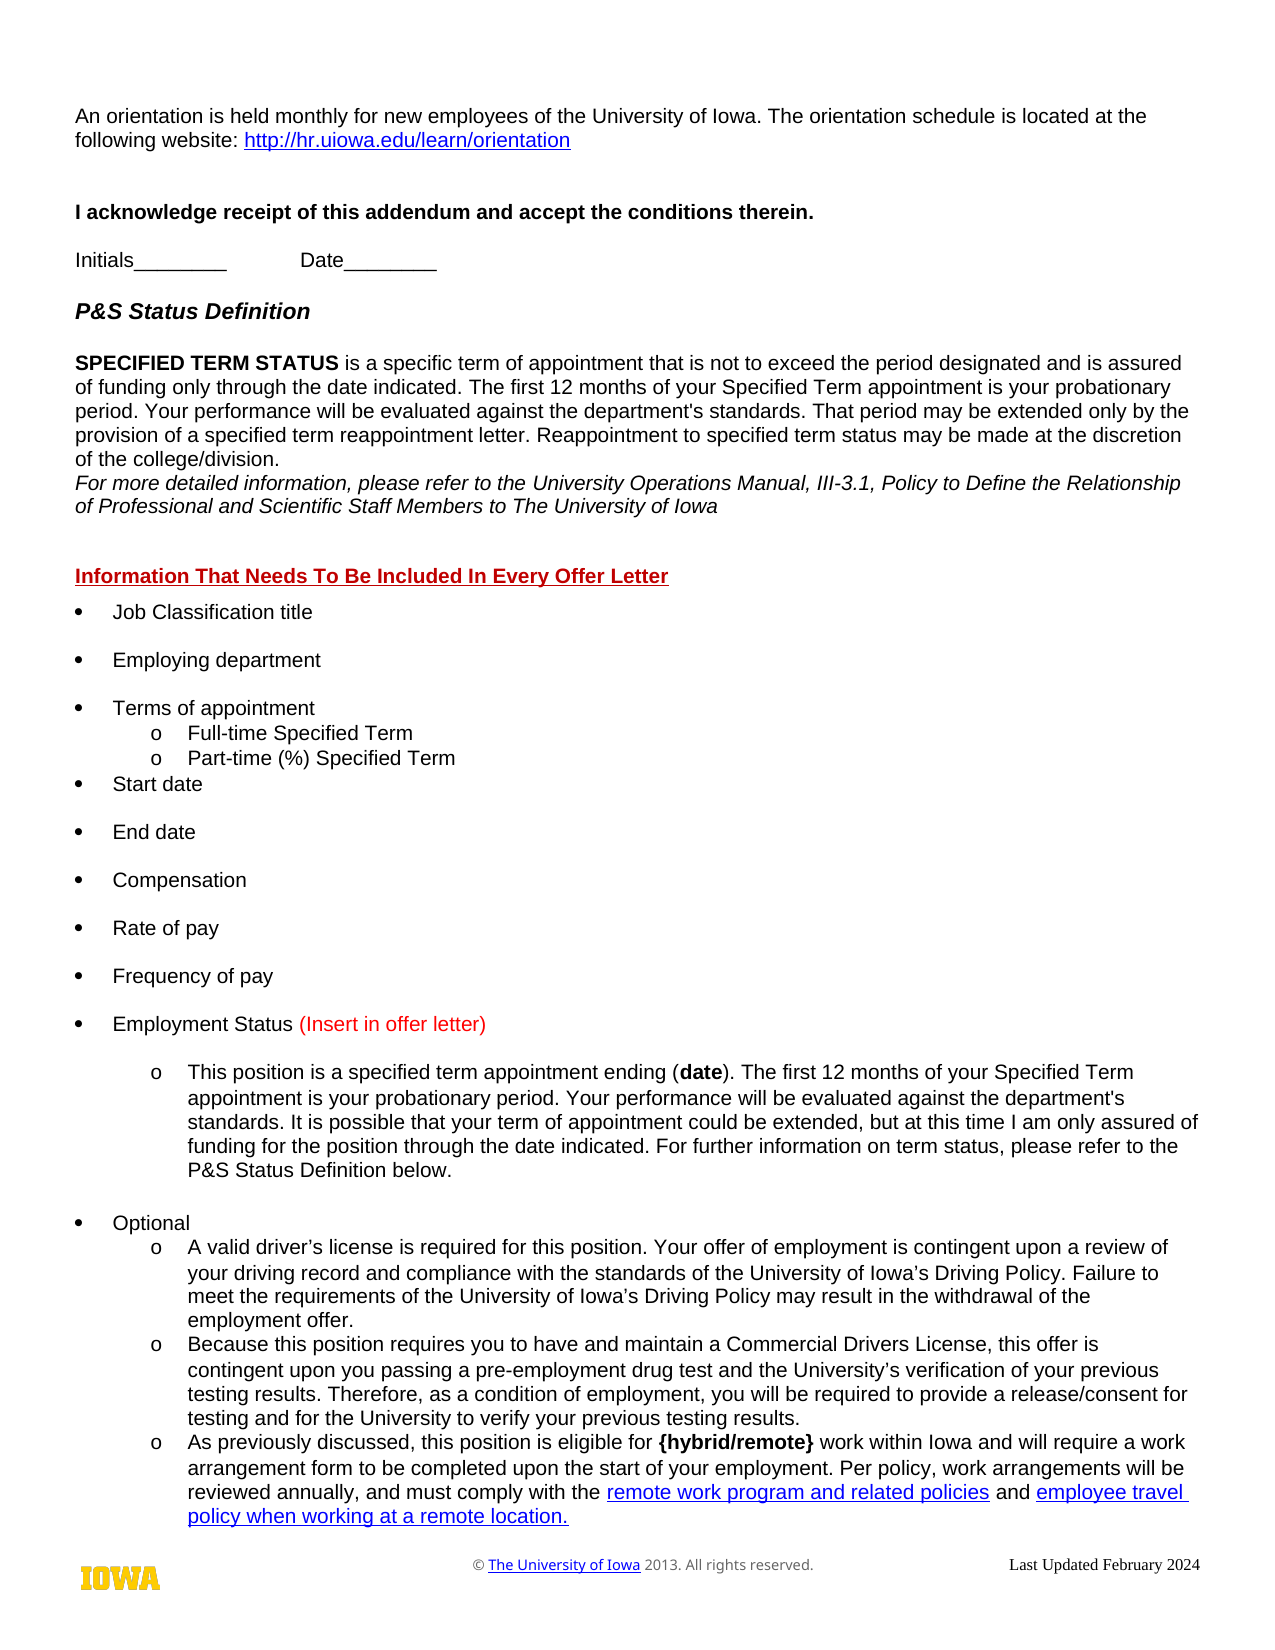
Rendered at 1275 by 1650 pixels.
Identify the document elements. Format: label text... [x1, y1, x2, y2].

text I acknowledge receipt of this addendum and accept the conditions therein. [75, 199, 1200, 223]
text For more detailed information, please refer to the University Operations Manual, III-3.1, Policy to Define the Relationship of Professional and Scientific Staff Members to The University of Iowa [75, 470, 1200, 518]
list A valid driver’s license is required for this position. Your offer of employment is contingent upon a review of your driving record and compliance with the standards of the University of Iowa’s Driving Policy. Failure to meet the requirements of the University of Iowa’s Driving Policy may result in the withdrawal of the employment offer. [150, 1234, 1200, 1332]
list This position is a specified term appointment ending (date). The first 12 months of your Specified Term appointment is your probationary period. Your performance will be evaluated against the department's standards. It is possible that your term of appointment could be extended, but at this time I am only assured of funding for the position through the date indicated. For further information on term status, please refer to the P&S Status Definition below. [150, 1060, 1200, 1211]
subtitle Information That Needs To Be Included In Every Offer Letter [75, 564, 1200, 588]
picture [75, 1555, 166, 1601]
list Employing department [75, 648, 1200, 672]
list End date [75, 820, 1200, 844]
list Frequency of pay [75, 964, 1200, 988]
text SPECIFIED TERM STATUS is a specific term of appointment that is not to exceed the period designated and is assured of funding only through the date indicated. The first 12 months of your Specified Term appointment is your probationary period. Your performance will be evaluated against the department's standards. That period may be extended only by the provision of a specified term reappointment letter. Reappointment to specified term status may be made at the discretion of the college/division. [75, 351, 1200, 470]
list Rate of pay [75, 916, 1200, 940]
text An orientation is held monthly for new employees of the University of Iowa. The orientation schedule is located at the following website: http://hr.uiowa.edu/learn/orientation [75, 104, 1200, 152]
text Initials________ Date________ [75, 247, 1200, 271]
list Start date [75, 772, 1200, 796]
text P&S Status Definition [75, 298, 1200, 324]
list Part-time (%) Specified Term [150, 746, 1200, 772]
list Terms of appointment [75, 696, 1200, 720]
list Job Classification title [75, 600, 1200, 624]
list Full-time Specified Term [150, 720, 1200, 746]
list Optional [75, 1211, 1200, 1234]
list As previously discussed, this position is eligible for {hybrid/remote} work within Iowa and will require a work arrangement form to be completed upon the start of your employment. Per policy, work arrangements will be reviewed annually, and must comply with the remote work program and related policies and employee travel policy when working at a remote location. [150, 1430, 1200, 1528]
list Employment Status (Insert in offer letter) [75, 1012, 1200, 1036]
list Because this position requires you to have and maintain a Commercial Drivers License, this offer is contingent upon you passing a pre-employment drug test and the University’s verification of your previous testing results. Therefore, as a condition of employment, you will be required to provide a release/consent for testing and for the University to verify your previous testing results. [150, 1332, 1200, 1430]
list Compensation [75, 868, 1200, 892]
